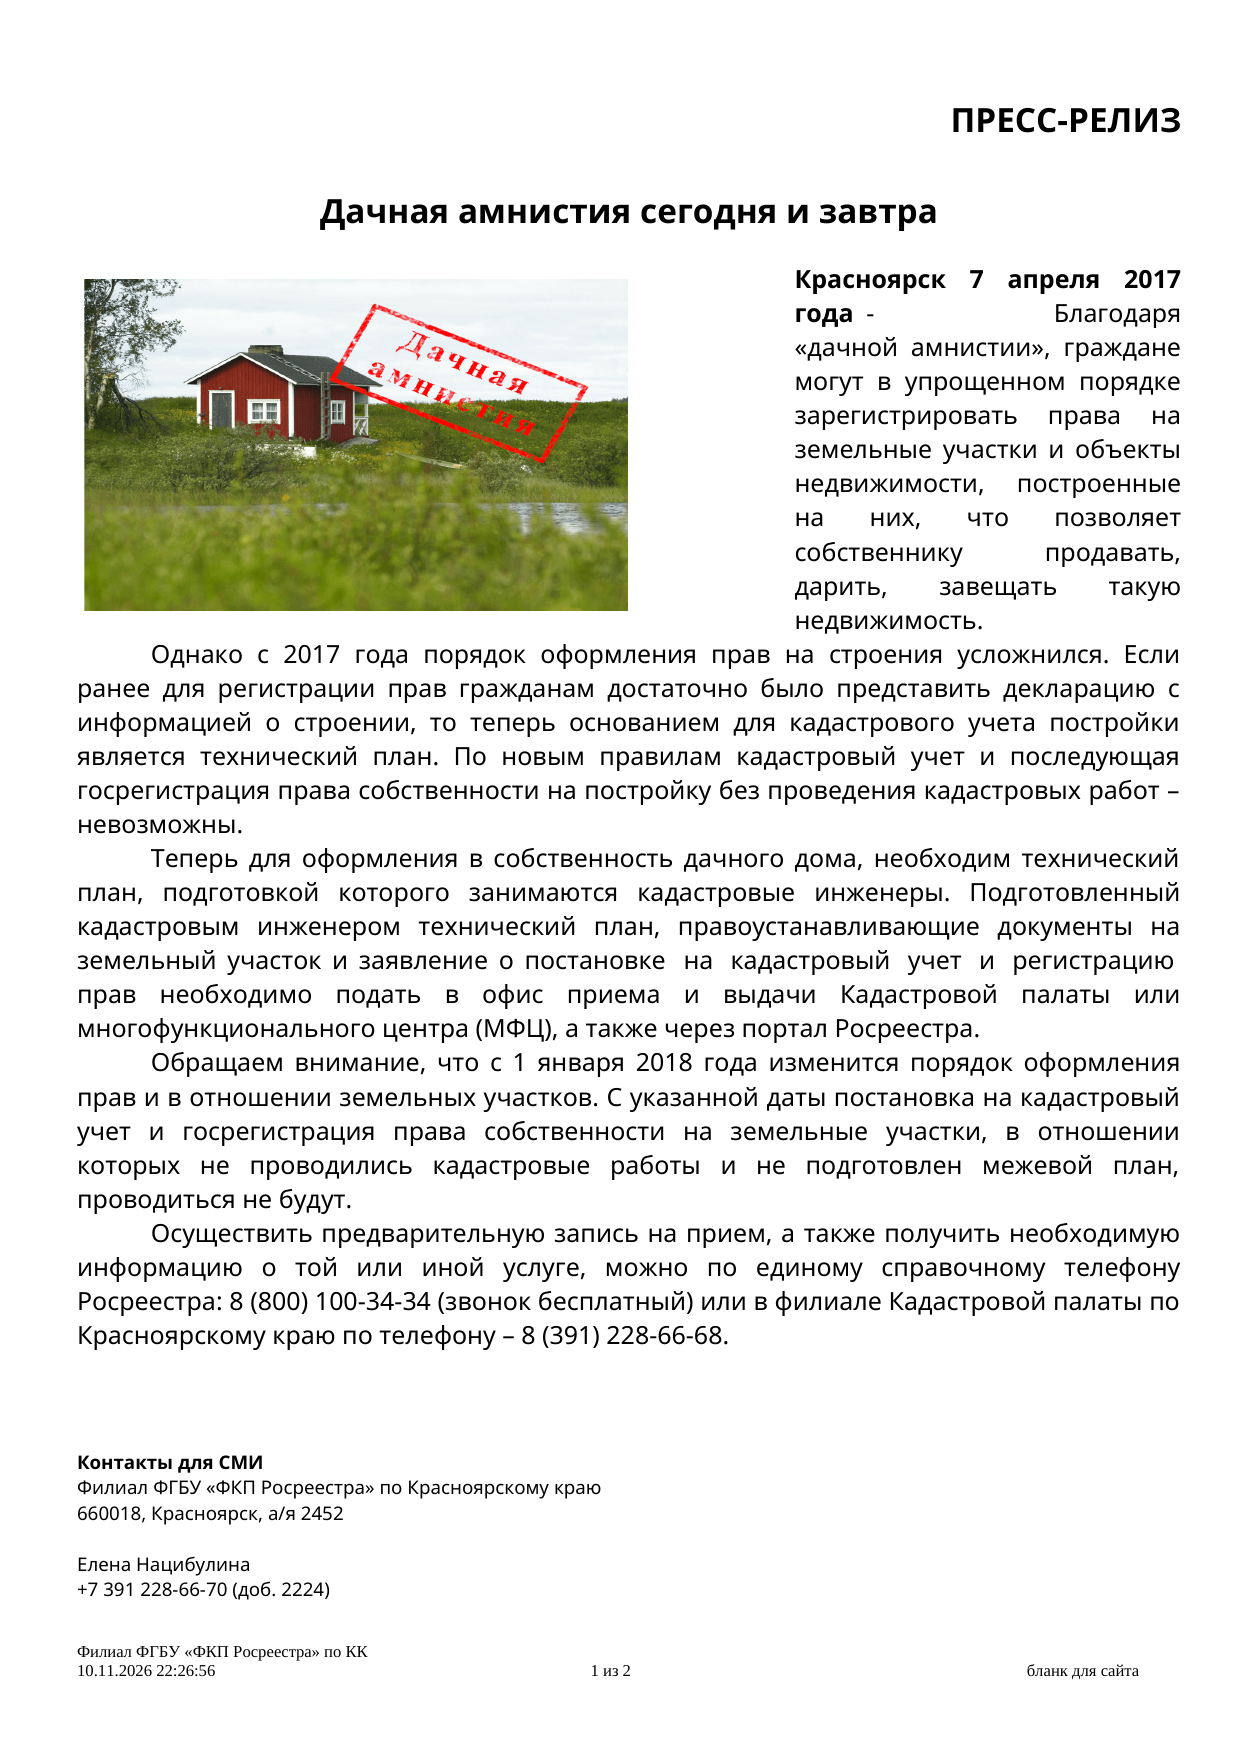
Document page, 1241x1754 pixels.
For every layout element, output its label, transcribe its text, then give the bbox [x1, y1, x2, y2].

text Дачная амнистия сегодня и завтра [77, 187, 1181, 233]
text Контакты для СМИ [77, 1449, 1181, 1474]
text Елена Нацибулина [77, 1551, 1196, 1577]
picture [84, 279, 628, 611]
text Теперь для оформления в собственность дачного дома, необходим технический план, подготовкой которого занимаются кадастровые инженеры. Подготовленный кадастровым инженером технический план, правоустанавливающие документы на земельный участок и заявление о постановке на кадастровый учет и регистрацию прав необходимо подать в офис приема и выдачи Кадастровой палаты или многофункционального центра (МФЦ), а также через портал Росреестра. [77, 841, 1181, 1045]
text +7 391 228-66-70 (доб. 2224) [77, 1577, 1196, 1602]
text Обращаем внимание, что с 1 января 2018 года изменится порядок оформления прав и в отношении земельных участков. С указанной даты постановка на кадастровый учет и госрегистрация права собственности на земельные участки, в отношении которых не проводились кадастровые работы и не подготовлен межевой план, проводиться не будут. [77, 1045, 1181, 1215]
text Красноярск 7 апреля 2017 года - Благодаря «дачной амнистии», граждане могут в упрощенном порядке зарегистрировать права на земельные участки и объекты недвижимости, построенные на них, что позволяет собственнику продавать, дарить, завещать такую недвижимость. [224, 233, 1181, 636]
text Осуществить предварительную запись на прием, а также получить необходимую информацию о той или иной услуге, можно по единому справочному телефону Росреестра: 8 (800) 100-34-34 (звонок бесплатный) или в филиале Кадастровой палаты по Красноярскому краю по телефону – 8 (391) 228-66-68. [77, 1215, 1181, 1352]
text 660018, Красноярск, а/я 2452 [77, 1500, 1196, 1526]
text Однако с 2017 года порядок оформления прав на строения усложнился. Если ранее для регистрации прав гражданам достаточно было представить декларацию с информацией о строении, то теперь основанием для кадастрового учета постройки является технический план. По новым правилам кадастровый учет и последующая госрегистрация права собственности на постройку без проведения кадастровых работ – невозможны. [77, 636, 1181, 841]
text ПРЕСС-РЕЛИЗ [77, 97, 1181, 142]
text Филиал ФГБУ «ФКП Росреестра» по Красноярскому краю [77, 1474, 1196, 1500]
